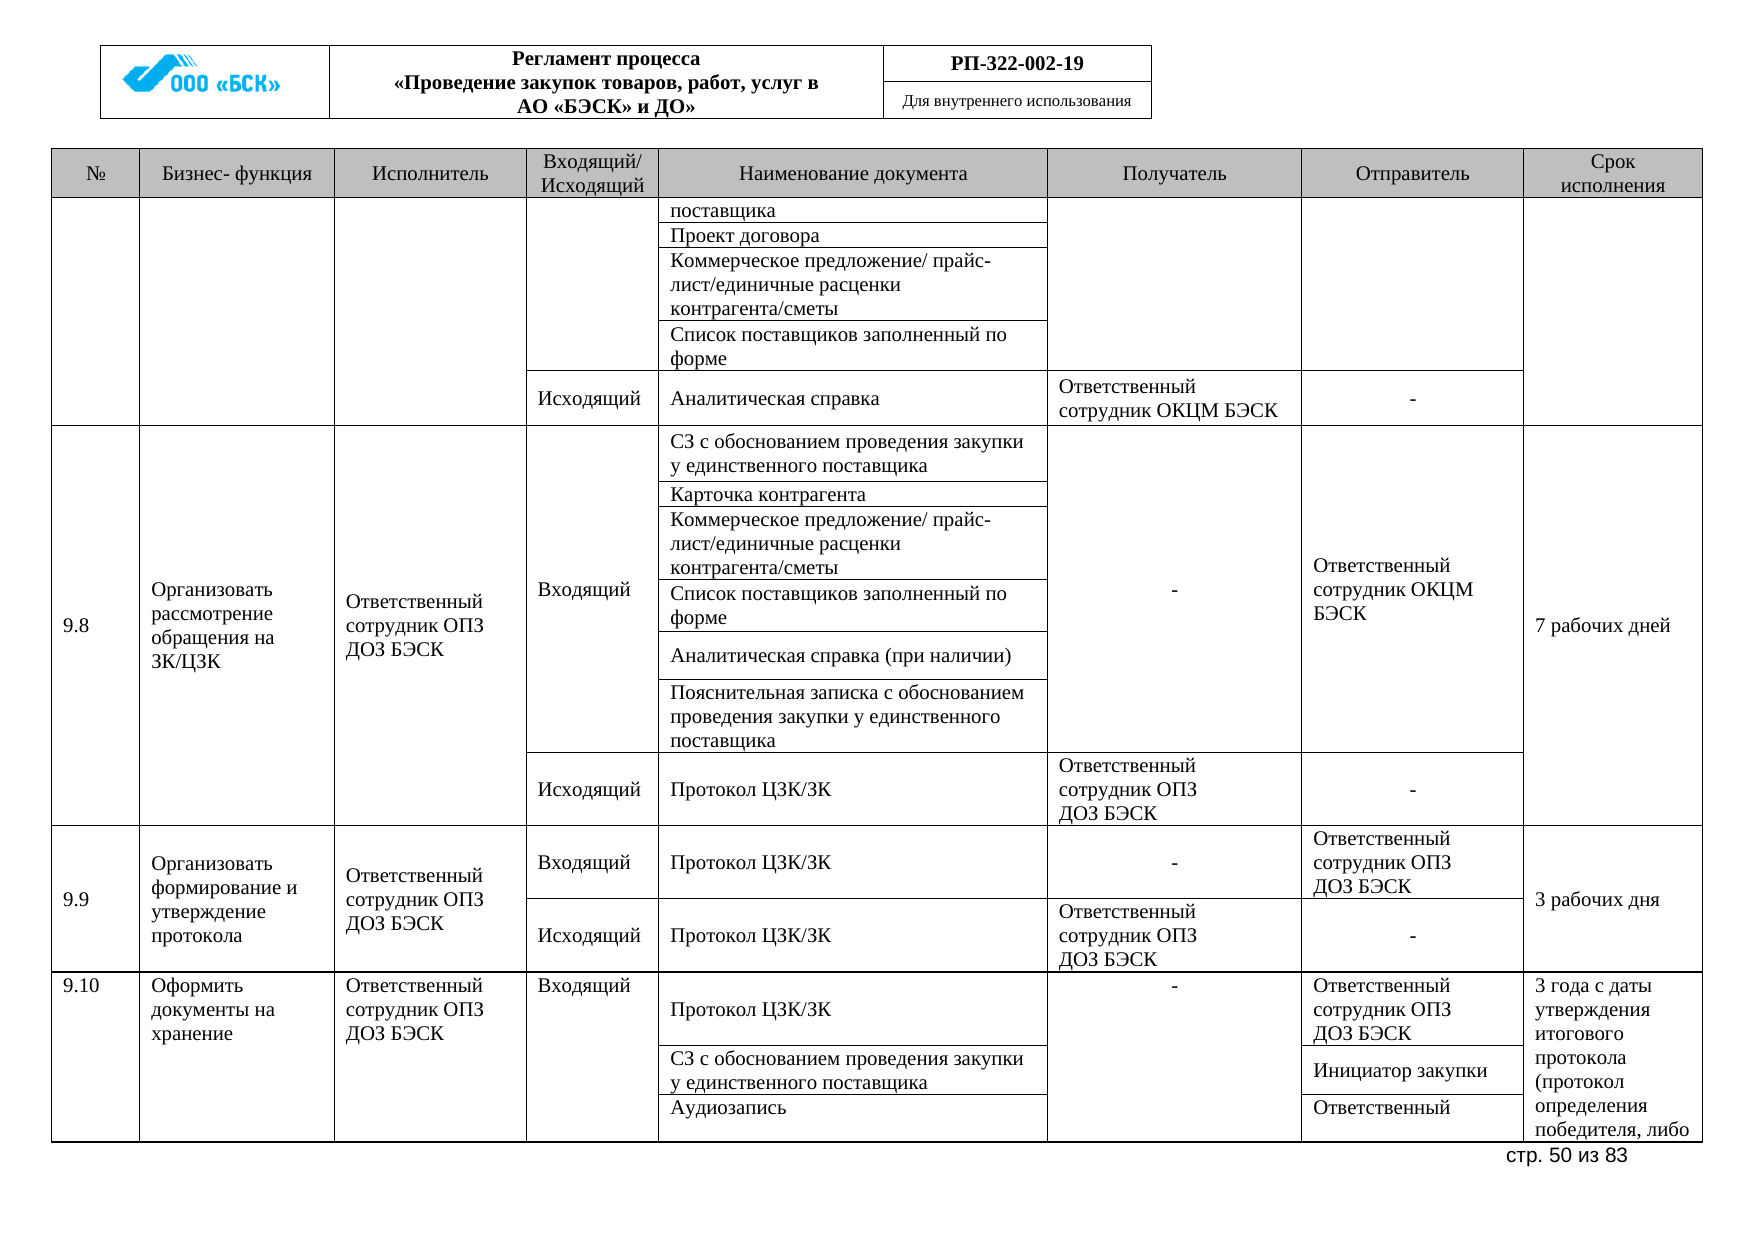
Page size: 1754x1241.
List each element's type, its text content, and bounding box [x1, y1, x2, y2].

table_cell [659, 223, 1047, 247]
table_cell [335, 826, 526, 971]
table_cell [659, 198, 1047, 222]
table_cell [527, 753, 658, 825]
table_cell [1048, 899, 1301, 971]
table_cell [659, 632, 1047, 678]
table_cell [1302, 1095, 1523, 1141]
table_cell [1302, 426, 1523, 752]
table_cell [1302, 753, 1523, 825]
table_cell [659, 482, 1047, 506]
table_header Срок исполнения [1524, 149, 1702, 197]
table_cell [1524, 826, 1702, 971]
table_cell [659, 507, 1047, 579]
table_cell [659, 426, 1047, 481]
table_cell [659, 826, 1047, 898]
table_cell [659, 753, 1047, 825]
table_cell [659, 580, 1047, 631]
table_header Получатель [1048, 149, 1301, 197]
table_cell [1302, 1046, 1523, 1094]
table_header Бизнес- функция [140, 149, 334, 197]
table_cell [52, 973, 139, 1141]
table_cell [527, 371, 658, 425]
table_header Входящий/ Исходящий [527, 149, 658, 197]
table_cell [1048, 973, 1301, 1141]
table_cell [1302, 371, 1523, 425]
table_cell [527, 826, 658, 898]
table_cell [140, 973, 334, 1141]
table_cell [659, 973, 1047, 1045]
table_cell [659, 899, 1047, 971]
table_header Отправитель [1302, 149, 1523, 197]
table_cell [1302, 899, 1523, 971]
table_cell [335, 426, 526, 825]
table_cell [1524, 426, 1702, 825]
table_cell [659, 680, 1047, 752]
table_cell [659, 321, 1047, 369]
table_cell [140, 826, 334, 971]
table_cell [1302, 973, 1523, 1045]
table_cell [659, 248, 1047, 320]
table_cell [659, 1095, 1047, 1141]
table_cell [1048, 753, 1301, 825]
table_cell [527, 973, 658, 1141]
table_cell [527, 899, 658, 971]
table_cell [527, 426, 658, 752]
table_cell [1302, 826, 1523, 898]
table_header № [52, 149, 139, 197]
table_header Исполнитель [335, 149, 526, 197]
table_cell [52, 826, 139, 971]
picture [115, 51, 314, 113]
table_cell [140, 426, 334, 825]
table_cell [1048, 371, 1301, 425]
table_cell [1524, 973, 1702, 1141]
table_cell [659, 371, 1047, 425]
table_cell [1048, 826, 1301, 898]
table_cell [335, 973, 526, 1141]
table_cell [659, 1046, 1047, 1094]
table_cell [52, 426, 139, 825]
table_header Наименование документа [659, 149, 1047, 197]
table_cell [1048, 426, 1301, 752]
